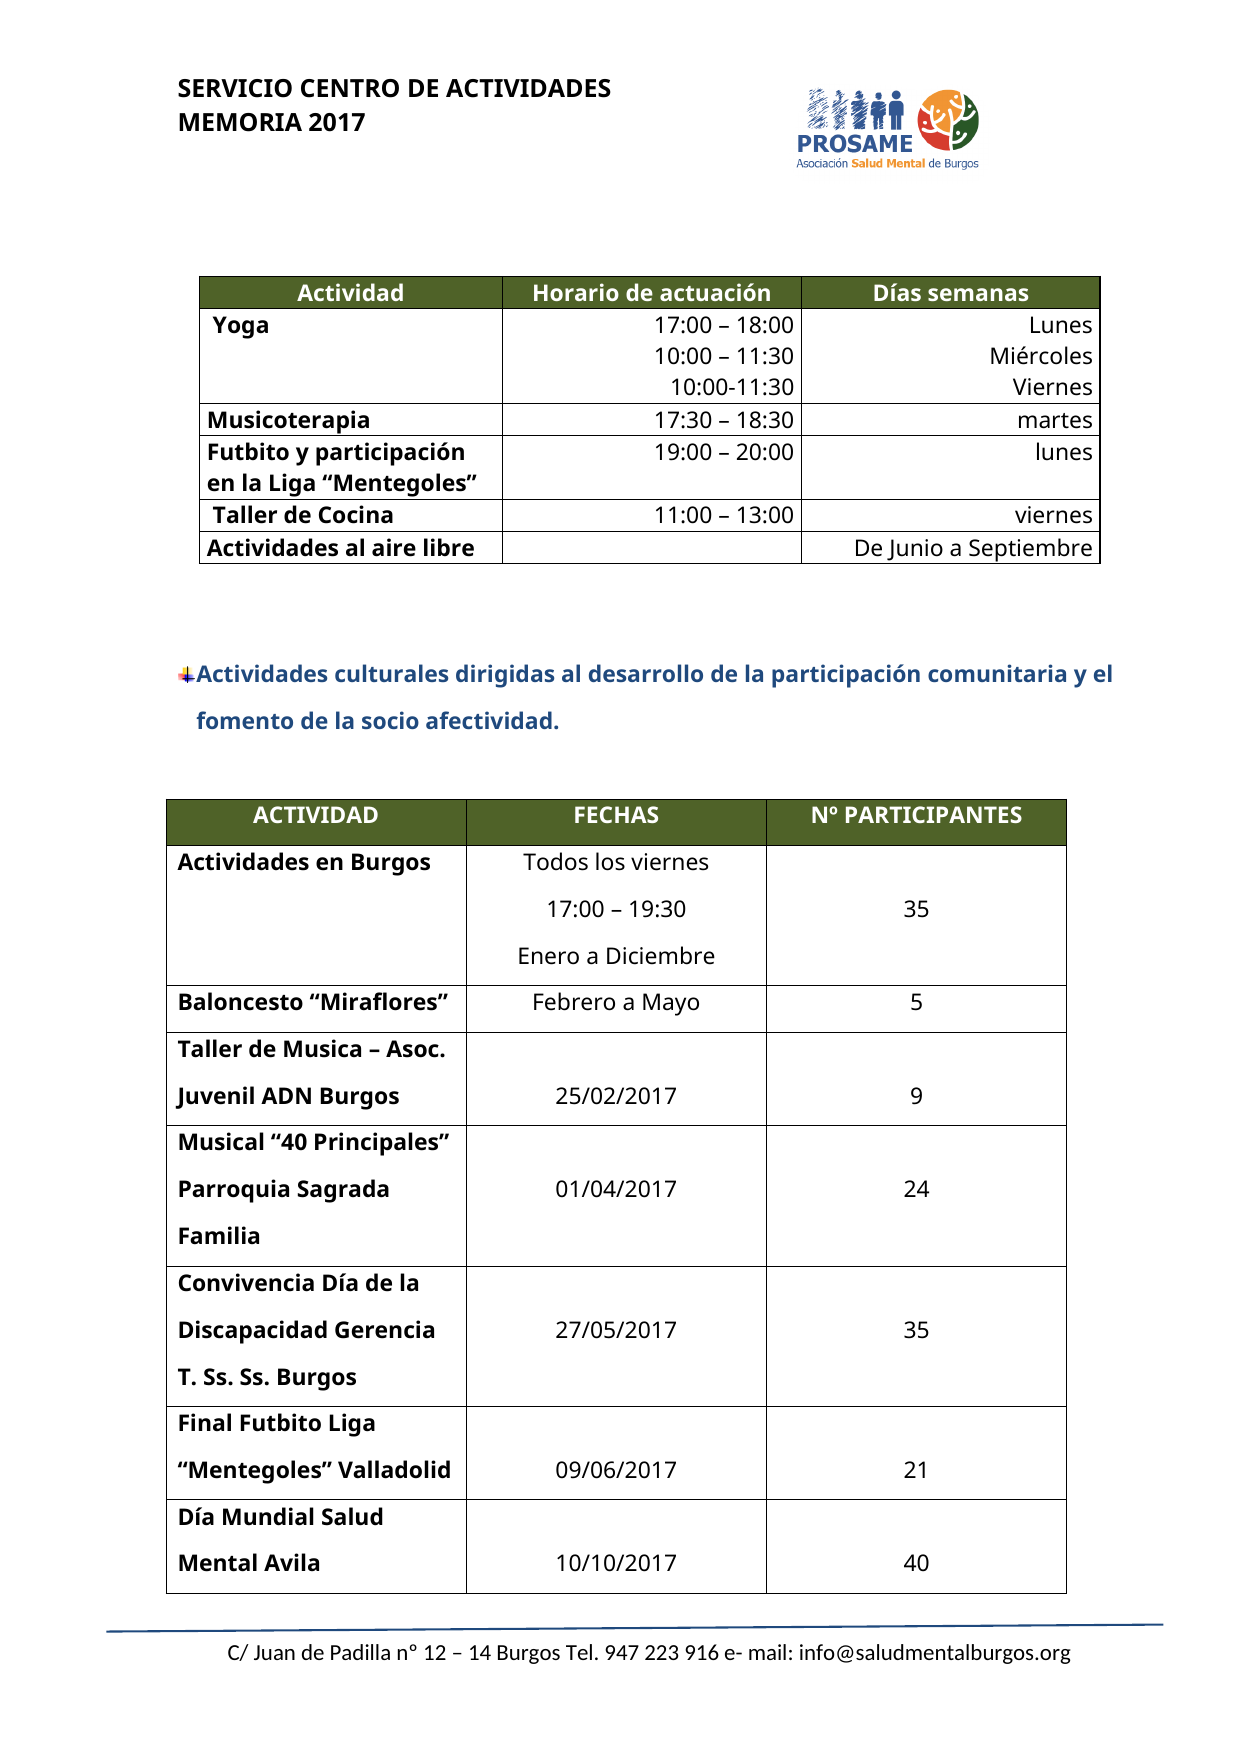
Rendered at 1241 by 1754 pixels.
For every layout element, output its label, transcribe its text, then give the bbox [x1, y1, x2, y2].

table_cell 17:30 – 18:30 [503, 404, 801, 435]
table_cell Taller de Musica – Asoc. Juvenil ADN Burgos [167, 1033, 466, 1125]
table_cell 01/04/2017 [467, 1126, 766, 1266]
table_cell martes [802, 404, 1099, 435]
table_cell Día Mundial Salud Mental Avila [167, 1500, 466, 1593]
table_cell Lunes Miércoles Viernes [802, 309, 1099, 403]
table_cell 5 [767, 986, 1066, 1032]
table_cell 11:00 – 13:00 [503, 500, 801, 531]
table_cell 10/10/2017 [467, 1500, 766, 1593]
table_cell [503, 532, 801, 563]
table_cell 27/05/2017 [467, 1267, 766, 1406]
table_cell lunes [802, 436, 1099, 498]
table_cell Musicoterapia [200, 404, 502, 435]
table_cell Baloncesto “Miraflores” [167, 986, 466, 1032]
table_cell 21 [767, 1407, 1066, 1499]
table_cell Musical “40 Principales” Parroquia Sagrada Familia [167, 1126, 466, 1266]
table_cell Final Futbito Liga “Mentegoles” Valladolid [167, 1407, 466, 1499]
table_cell 9 [767, 1033, 1066, 1125]
picture [178, 665, 195, 683]
table_header Horario de actuación [503, 277, 801, 308]
table_header Días semanas [802, 277, 1099, 308]
table_cell Todos los viernes 17:00 – 19:30 Enero a Diciembre [467, 846, 766, 985]
table_cell Febrero a Mayo [467, 986, 766, 1032]
table_header Actividad [200, 277, 502, 308]
table_cell 17:00 – 18:00 10:00 – 11:30 10:00-11:30 [503, 309, 801, 403]
table_cell 19:00 – 20:00 [503, 436, 801, 498]
table_cell 40 [767, 1500, 1066, 1593]
table_cell Futbito y participación en la Liga “Mentegoles” [200, 436, 502, 498]
table_cell 25/02/2017 [467, 1033, 766, 1125]
table_cell viernes [802, 500, 1099, 531]
table_cell 09/06/2017 [467, 1407, 766, 1499]
table_cell Taller de Cocina [200, 500, 502, 531]
table_cell De Junio a Septiembre [802, 532, 1099, 563]
table_cell Actividades al aire libre [200, 532, 502, 563]
table_cell 24 [767, 1126, 1066, 1266]
table_header Nº PARTICIPANTES [767, 800, 1066, 845]
table_cell Yoga [200, 309, 502, 403]
table_header FECHAS [467, 800, 766, 845]
table_cell Actividades en Burgos [167, 846, 466, 985]
table_cell 35 [767, 1267, 1066, 1406]
list Actividades culturales dirigidas al desarrollo de la participación comunitaria y el fomento de la socio afectividad. [177, 658, 1122, 736]
table_header ACTIVIDAD [167, 800, 466, 845]
table_cell 35 [767, 846, 1066, 985]
table_cell Convivencia Día de la Discapacidad Gerencia T. Ss. Ss. Burgos [167, 1267, 466, 1406]
picture [768, 63, 1019, 186]
